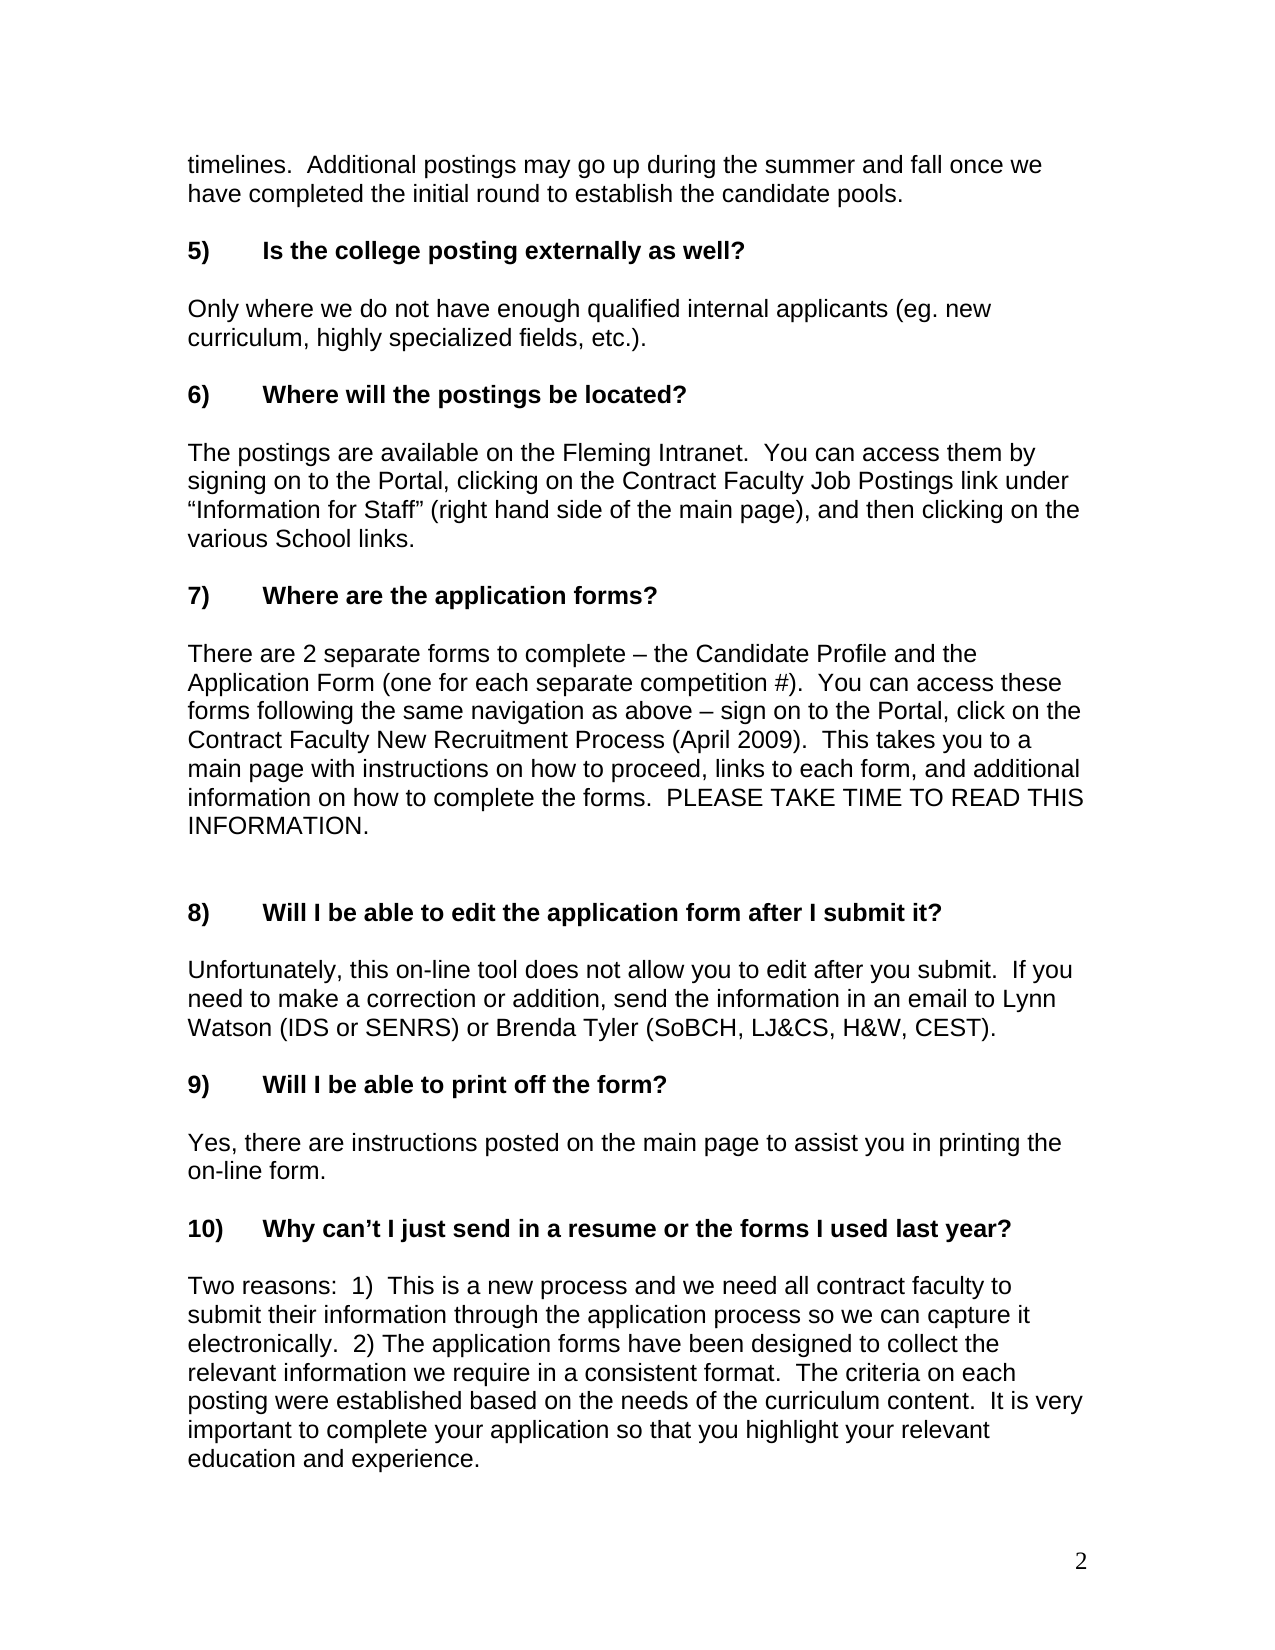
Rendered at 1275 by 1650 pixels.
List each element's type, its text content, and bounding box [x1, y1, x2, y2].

text Yes, there are instructions posted on the main page to assist you in printing the on-line form. [187, 1127, 1087, 1185]
list Why can’t I just send in a resume or the forms I used last year? [187, 1214, 1087, 1242]
list Where will the postings be located? [187, 380, 1087, 409]
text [187, 150, 1087, 207]
list Will I be able to print off the form? [187, 1070, 1087, 1099]
list Is the college posting externally as well? [187, 236, 1087, 265]
text There are 2 separate forms to complete – the Candidate Profile and the Application Form (one for each separate competition #). You can access these forms following the same navigation as above – sign on to the Portal, click on the Contract Faculty New Recruitment Process (April 2009). This takes you to a main page with instructions on how to proceed, links to each form, and additional information on how to complete the forms. PLEASE TAKE TIME TO READ THIS INFORMATION. [187, 639, 1087, 840]
text Only where we do not have enough qualified internal applicants (eg. new curriculum, highly specialized fields, etc.). [187, 294, 1087, 351]
text The postings are available on the Fleming Intranet. You can access them by signing on to the Portal, clicking on the Contract Faculty Job Postings link under “Information for Staff” (right hand side of the main page), and then clicking on the various School links. [187, 437, 1087, 552]
list Where are the application forms? [187, 581, 1087, 610]
text Unfortunately, this on-line tool does not allow you to edit after you submit. If you need to make a correction or addition, send the information in an email to Lynn Watson (IDS or SENRS) or Brenda Tyler (SoBCH, LJ&CS, H&W, CEST). [187, 955, 1087, 1041]
text Two reasons: 1) This is a new process and we need all contract faculty to submit their information through the application process so we can capture it electronically. 2) The application forms have been designed to collect the relevant information we require in a consistent format. The criteria on each posting were established based on the needs of the curriculum content. It is very important to complete your application so that you highlight your relevant education and experience. [187, 1271, 1087, 1472]
list Will I be able to edit the application form after I submit it? [187, 897, 1087, 926]
